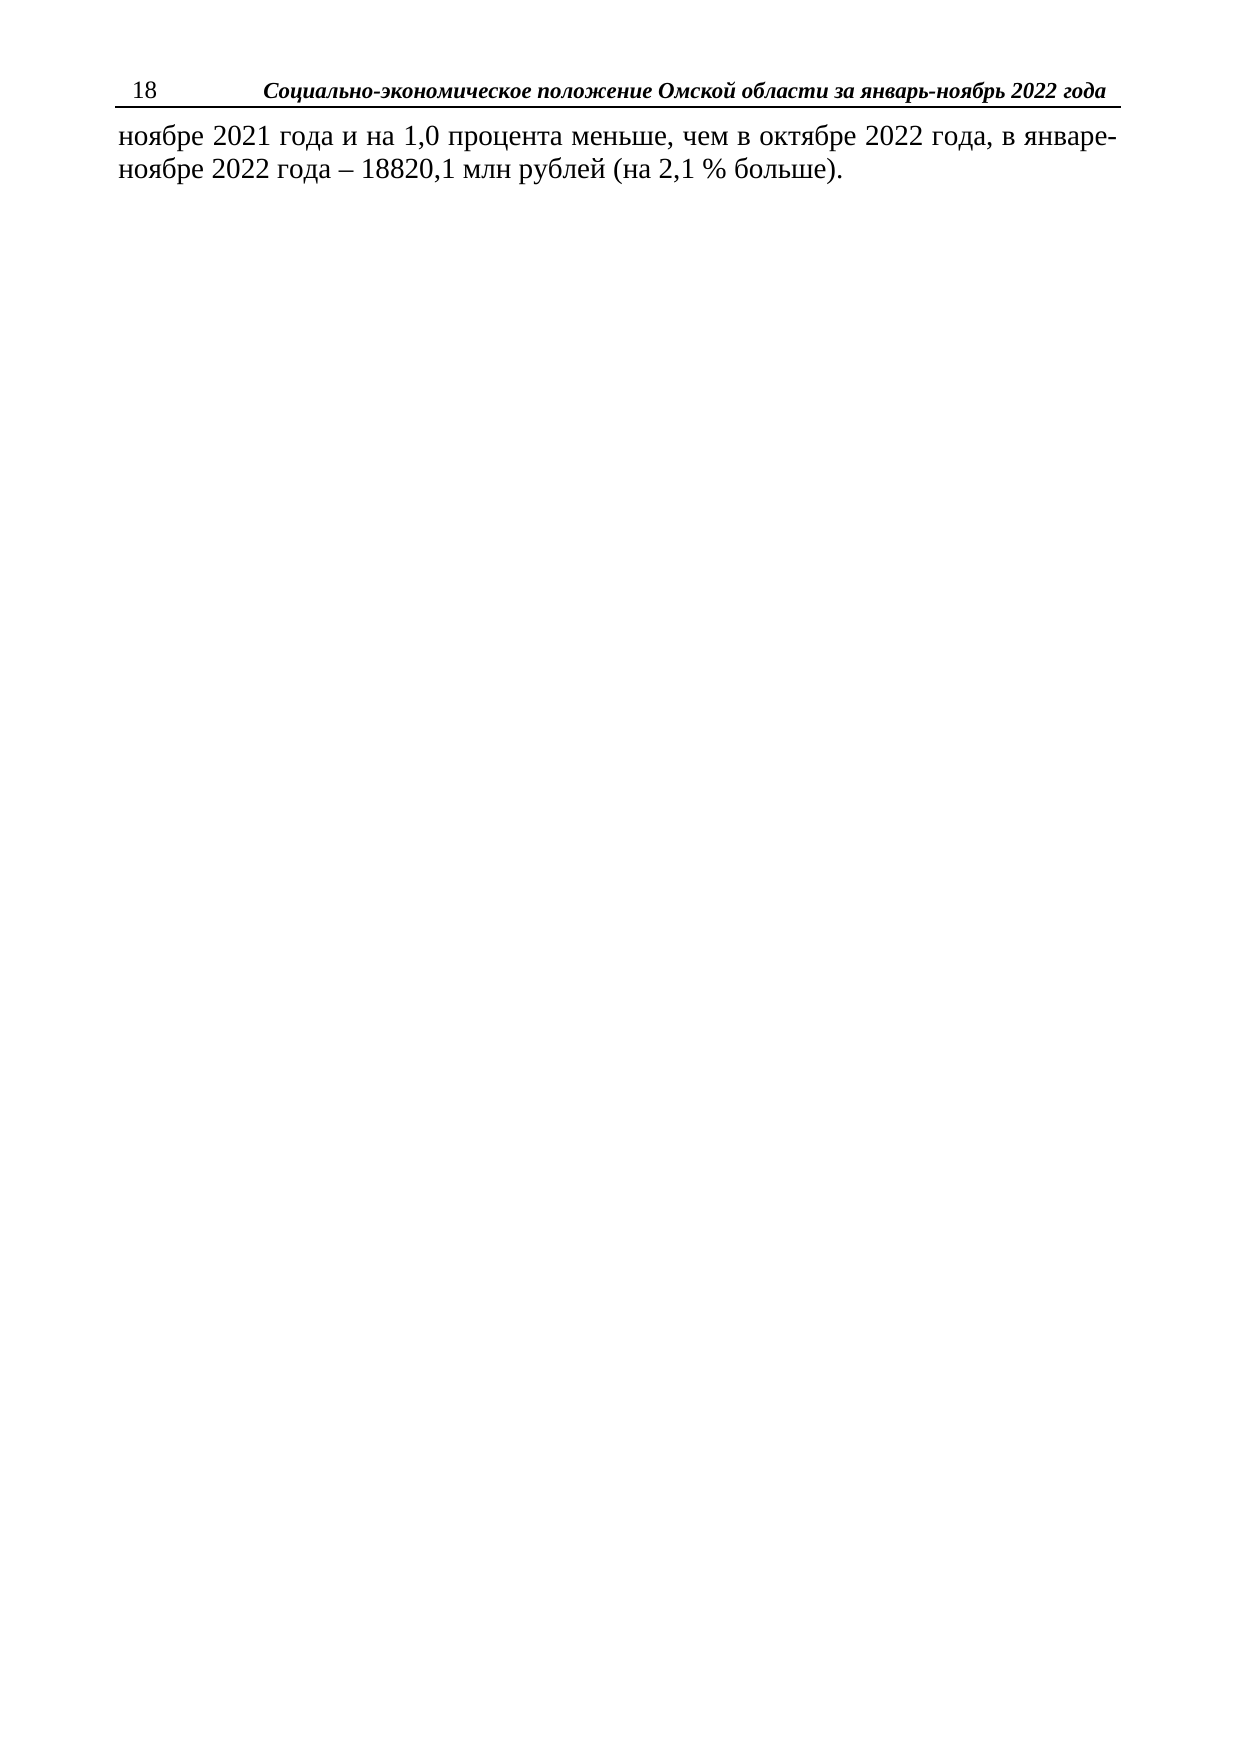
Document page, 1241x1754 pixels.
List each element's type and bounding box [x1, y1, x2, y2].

text [118, 118, 1120, 185]
